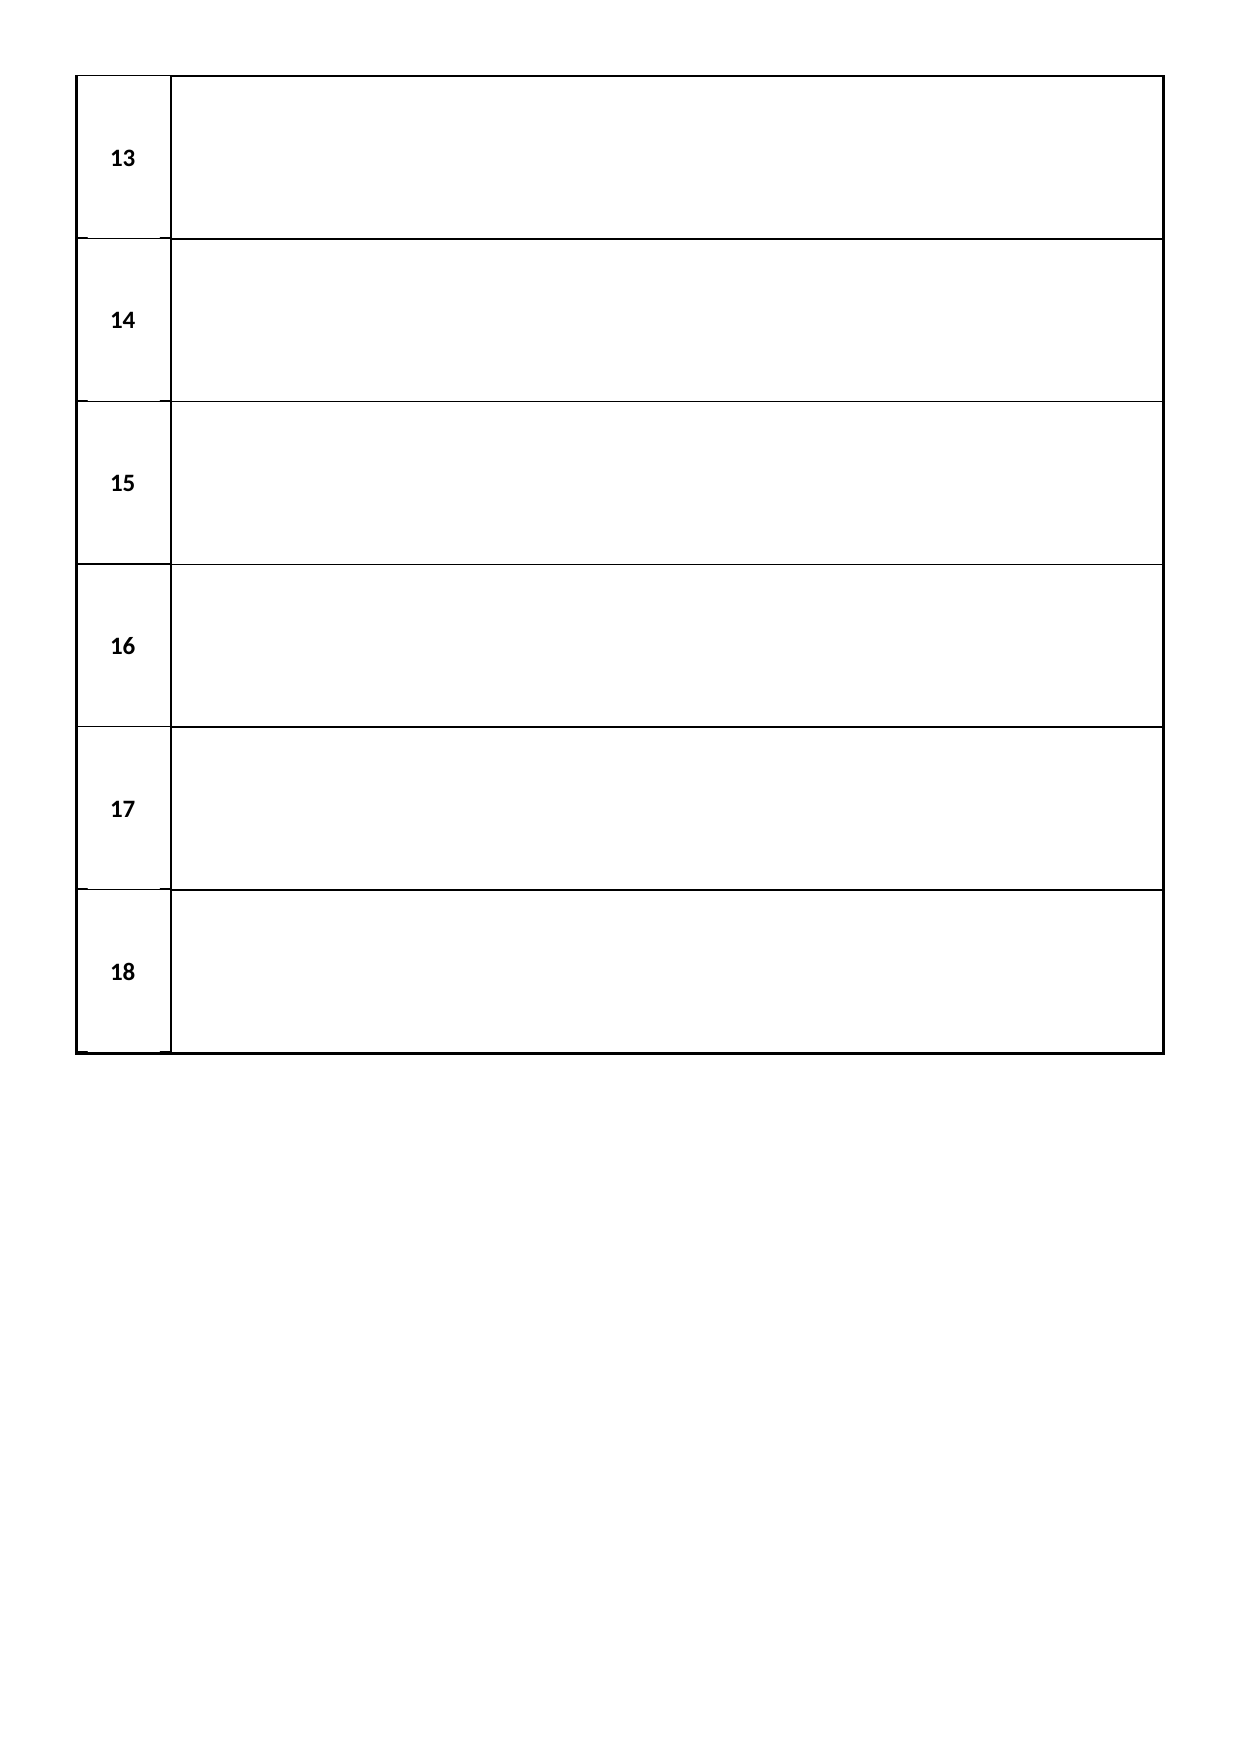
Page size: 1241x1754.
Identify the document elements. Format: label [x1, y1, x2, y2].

table_cell [78, 727, 170, 888]
table_cell [172, 240, 1162, 401]
table_cell [78, 239, 170, 400]
table_cell [78, 76, 170, 237]
table_cell [172, 891, 1162, 1052]
table_cell [172, 565, 1162, 726]
table_cell [78, 565, 170, 726]
table_cell [172, 77, 1162, 238]
table_cell [78, 890, 170, 1051]
table_cell [172, 728, 1162, 889]
table_cell [172, 402, 1162, 563]
table_cell [78, 402, 170, 563]
